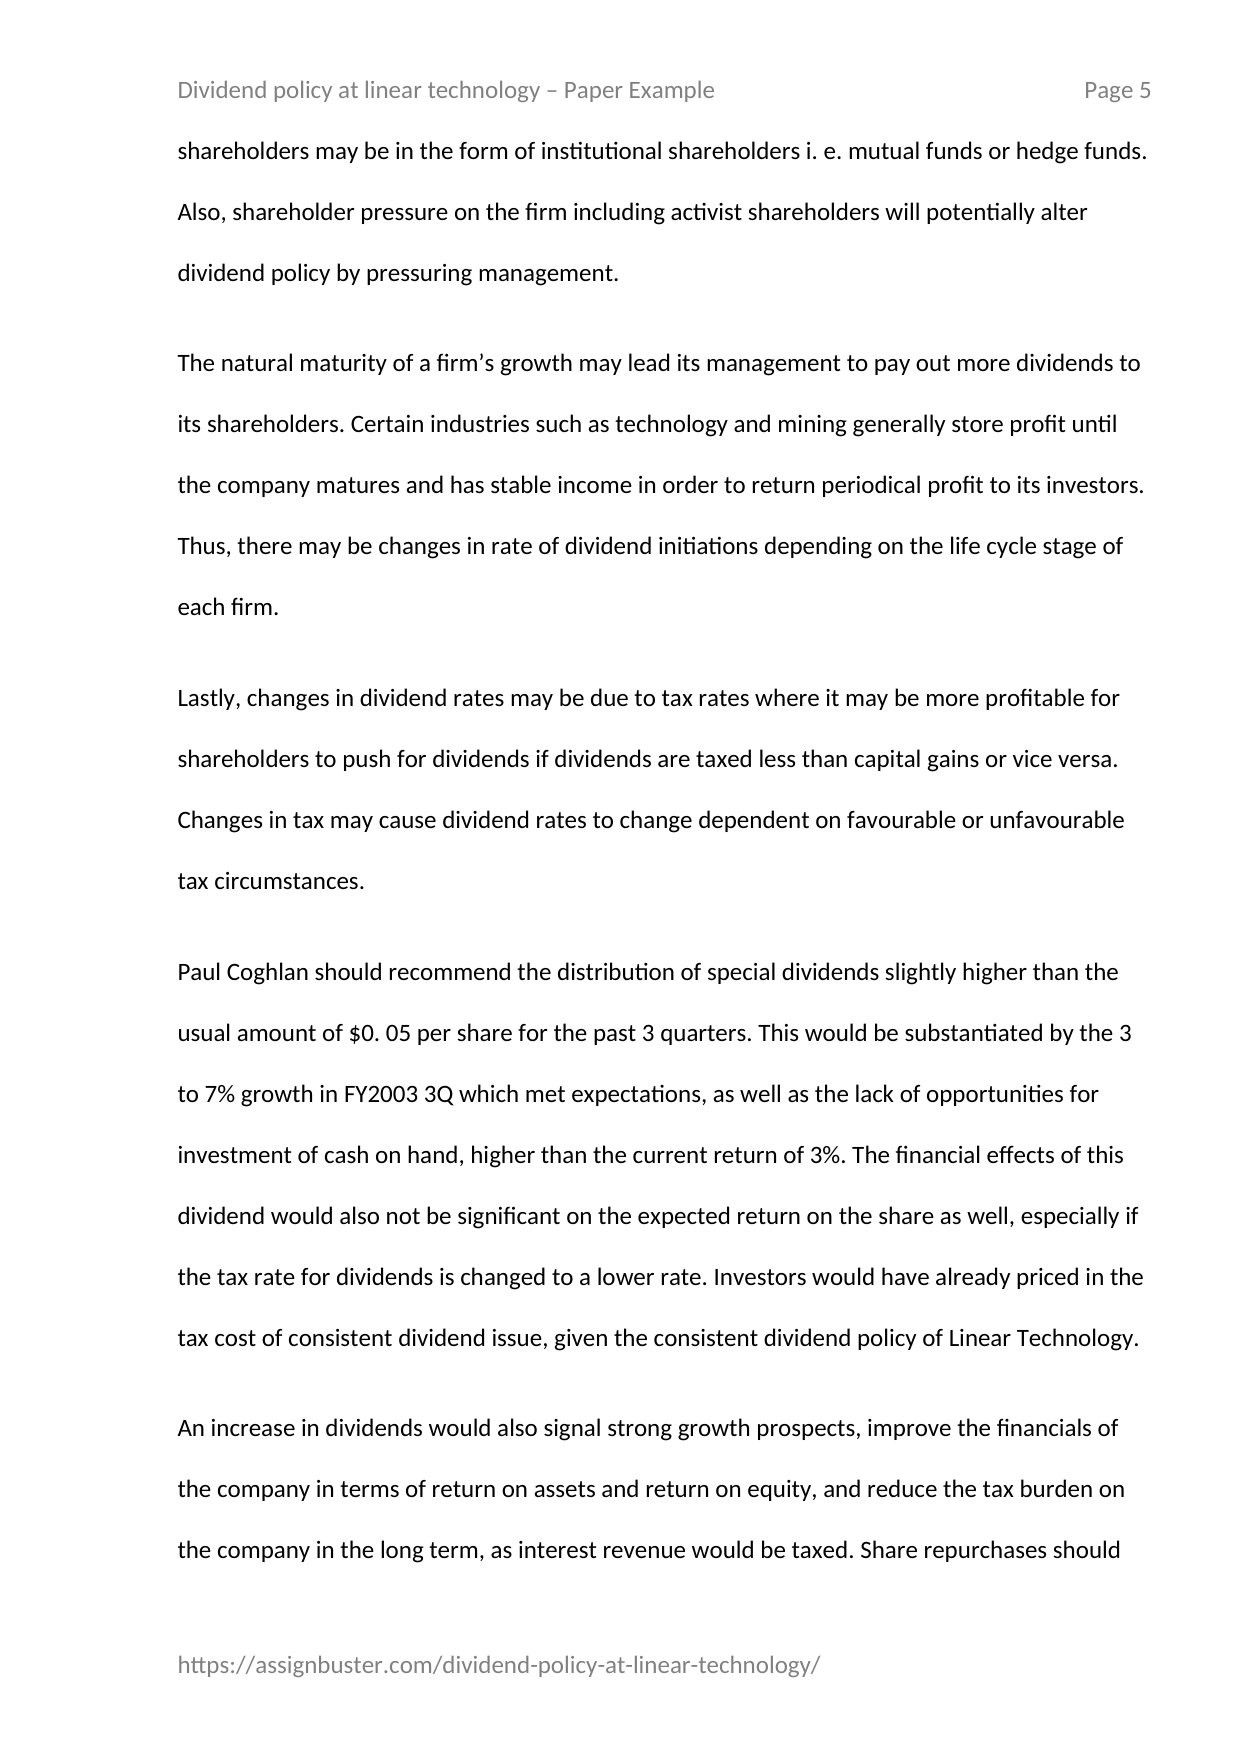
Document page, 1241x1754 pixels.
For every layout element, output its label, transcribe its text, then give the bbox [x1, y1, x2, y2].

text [177, 1412, 1152, 1565]
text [177, 135, 1152, 287]
text The natural maturity of a firm’s growth may lead its management to pay out more dividends to its shareholders. Certain industries such as technology and mining generally store profit until the company matures and has stable income in order to return periodical profit to its investors. Thus, there may be changes in rate of dividend initiations depending on the life cycle stage of each firm. [177, 347, 1152, 622]
text Lastly, changes in dividend rates may be due to tax rates where it may be more profitable for shareholders to push for dividends if dividends are taxed less than capital gains or vice versa. Changes in tax may cause dividend rates to change dependent on favourable or unfavourable tax circumstances. [177, 682, 1152, 896]
text Paul Coghlan should recommend the distribution of special dividends slightly higher than the usual amount of $0. 05 per share for the past 3 quarters. This would be substantiated by the 3 to 7% growth in FY2003 3Q which met expectations, as well as the lack of opportunities for investment of cash on hand, higher than the current return of 3%. The financial effects of this dividend would also not be significant on the expected return on the share as well, especially if the tax rate for dividends is changed to a lower rate. Investors would have already priced in the tax cost of consistent dividend issue, given the consistent dividend policy of Linear Technology. [177, 956, 1152, 1352]
